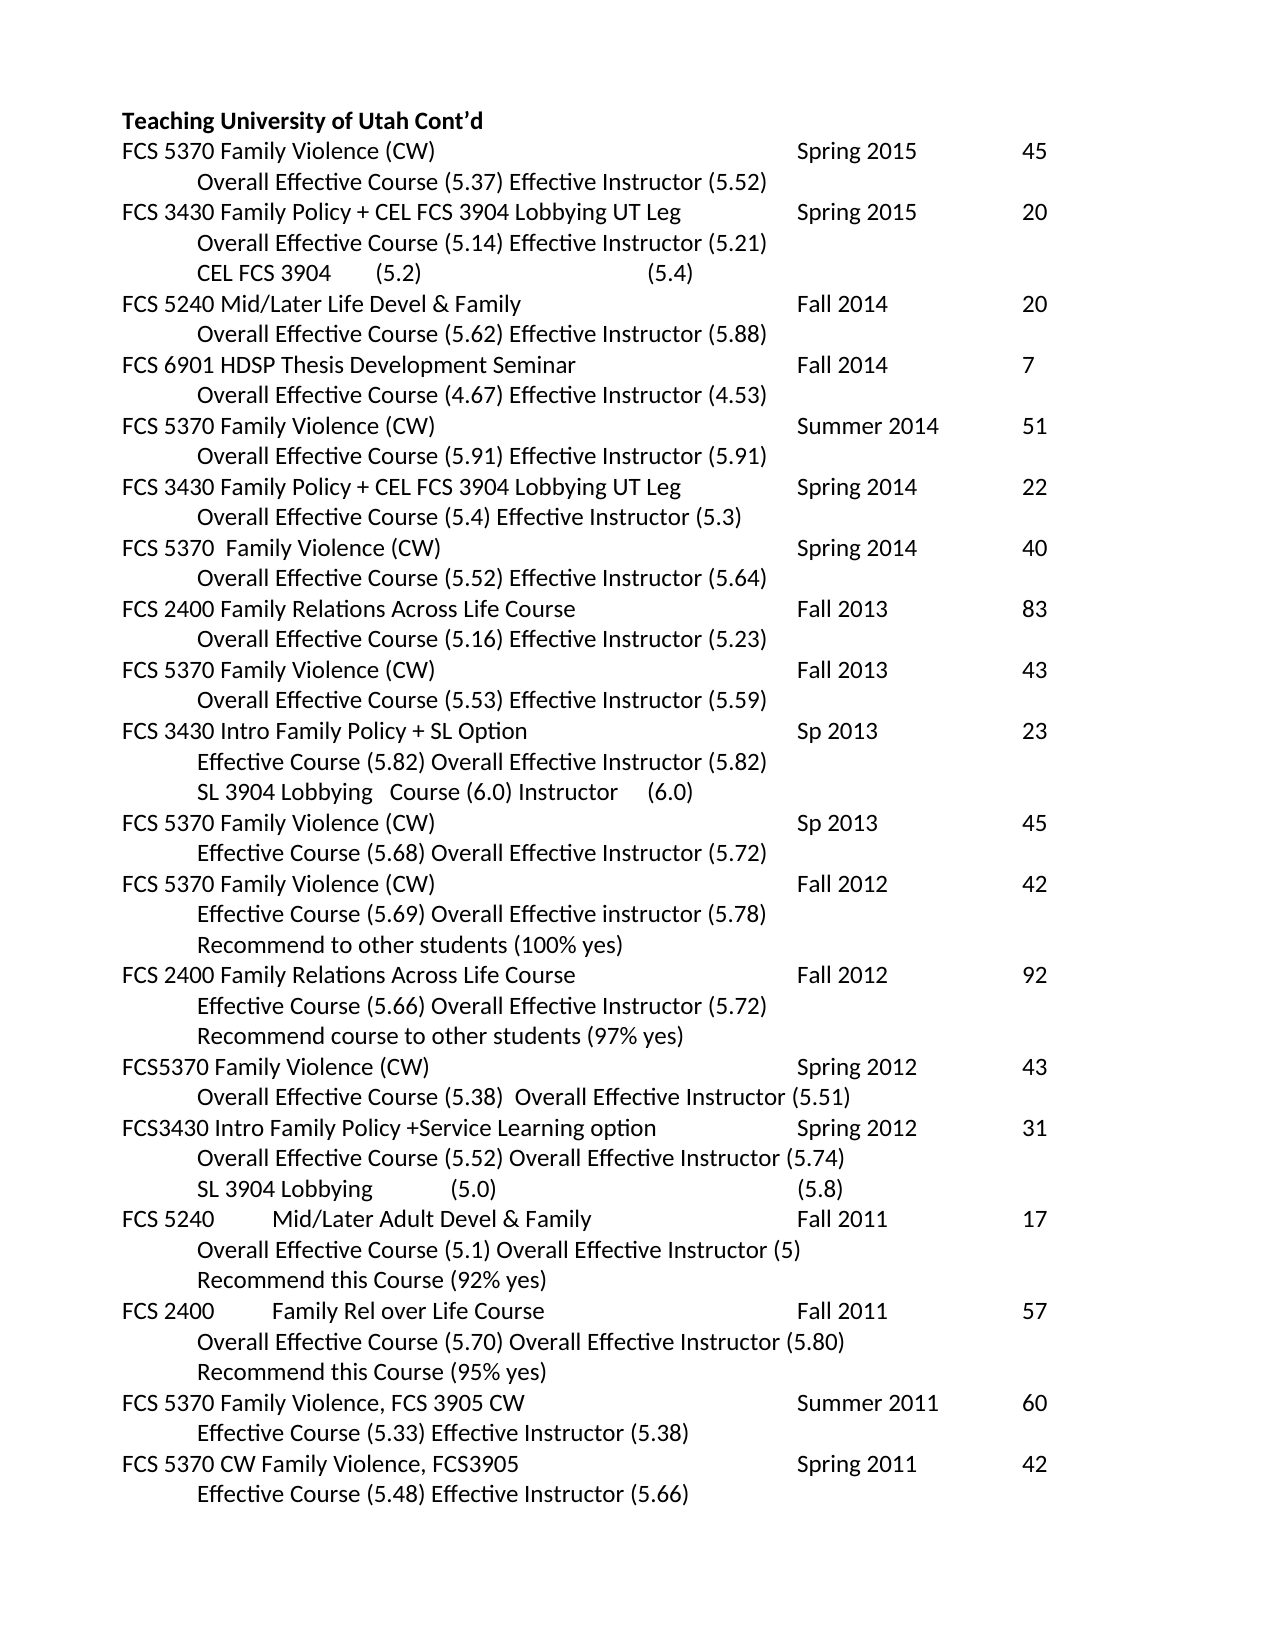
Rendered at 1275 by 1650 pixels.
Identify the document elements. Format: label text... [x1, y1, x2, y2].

text FCS3430 Intro Family Policy +Service Learning option Spring 2012 31 [122, 1112, 1153, 1142]
text FCS 5370 Family Violence (CW) Sp 2013 45 [122, 807, 1153, 837]
text Recommend course to other students (97% yes) [122, 1020, 1153, 1051]
text Recommend this Course (95% yes) [122, 1356, 1153, 1387]
text Overall Effective Course (5.14) Effective Instructor (5.21) [122, 227, 1153, 257]
text Teaching University of Utah Cont’d [122, 105, 1153, 135]
text Effective Course (5.69) Overall Effective instructor (5.78) [122, 898, 1153, 929]
text Recommend to other students (100% yes) [122, 929, 1153, 959]
text FCS 5370 Family Violence, FCS 3905 CW Summer 2011 60 [122, 1387, 1153, 1417]
text FCS 3430 Intro Family Policy + SL Option Sp 2013 23 [122, 715, 1153, 746]
text Overall Effective Course (5.91) Effective Instructor (5.91) [122, 441, 1153, 471]
text Overall Effective Course (5.52) Overall Effective Instructor (5.74) [122, 1142, 1153, 1173]
text Overall Effective Course (5.1) Overall Effective Instructor (5) [122, 1234, 1153, 1264]
text SL 3904 Lobbying (5.0) (5.8) [122, 1173, 1153, 1203]
text FCS 2400 Family Relations Across Life Course Fall 2013 83 [122, 593, 1153, 624]
text FCS 5370 Family Violence (CW) Fall 2013 43 [122, 654, 1153, 685]
text Effective Course (5.33) Effective Instructor (5.38) [122, 1417, 1153, 1448]
text FCS 5370 CW Family Violence, FCS3905 Spring 2011 42 [122, 1448, 1153, 1478]
text FCS 5240 Mid/Later Adult Devel & Family Fall 2011 17 [122, 1203, 1153, 1234]
text FCS 3430 Family Policy + CEL FCS 3904 Lobbying UT Leg Spring 2015 20 [122, 196, 1153, 227]
text Effective Course (5.48) Effective Instructor (5.66) [122, 1478, 1153, 1509]
text Effective Course (5.82) Overall Effective Instructor (5.82) [122, 746, 1153, 776]
text FCS 5370 Family Violence (CW) Summer 2014 51 [122, 410, 1153, 441]
text Overall Effective Course (4.67) Effective Instructor (4.53) [122, 379, 1153, 410]
text Overall Effective Course (5.37) Effective Instructor (5.52) [122, 166, 1153, 196]
text Overall Effective Course (5.16) Effective Instructor (5.23) [122, 624, 1153, 654]
text Overall Effective Course (5.52) Effective Instructor (5.64) [122, 563, 1153, 593]
text SL 3904 Lobbying Course (6.0) Instructor (6.0) [122, 776, 1153, 807]
text FCS 5370 Family Violence (CW) Spring 2014 40 [122, 532, 1153, 563]
text Overall Effective Course (5.4) Effective Instructor (5.3) [122, 502, 1153, 532]
text CEL FCS 3904 (5.2) (5.4) [122, 257, 1153, 288]
text FCS 5370 Family Violence (CW) Spring 2015 45 [122, 135, 1153, 166]
text Recommend this Course (92% yes) [122, 1264, 1153, 1295]
text Effective Course (5.66) Overall Effective Instructor (5.72) [122, 990, 1153, 1020]
text Overall Effective Course (5.38) Overall Effective Instructor (5.51) [122, 1081, 1153, 1112]
text FCS 5240 Mid/Later Life Devel & Family Fall 2014 20 [122, 288, 1153, 318]
text FCS 6901 HDSP Thesis Development Seminar Fall 2014 7 [122, 349, 1153, 379]
text Overall Effective Course (5.70) Overall Effective Instructor (5.80) [122, 1326, 1153, 1356]
text FCS 2400 Family Rel over Life Course Fall 2011 57 [122, 1295, 1153, 1326]
text Effective Course (5.68) Overall Effective Instructor (5.72) [122, 837, 1153, 868]
text Overall Effective Course (5.62) Effective Instructor (5.88) [122, 318, 1153, 349]
text FCS 5370 Family Violence (CW) Fall 2012 42 [122, 868, 1153, 898]
text FCS 3430 Family Policy + CEL FCS 3904 Lobbying UT Leg Spring 2014 22 [122, 471, 1153, 502]
text FCS5370 Family Violence (CW) Spring 2012 43 [122, 1051, 1153, 1081]
text FCS 2400 Family Relations Across Life Course Fall 2012 92 [122, 959, 1153, 990]
text Overall Effective Course (5.53) Effective Instructor (5.59) [122, 685, 1153, 715]
